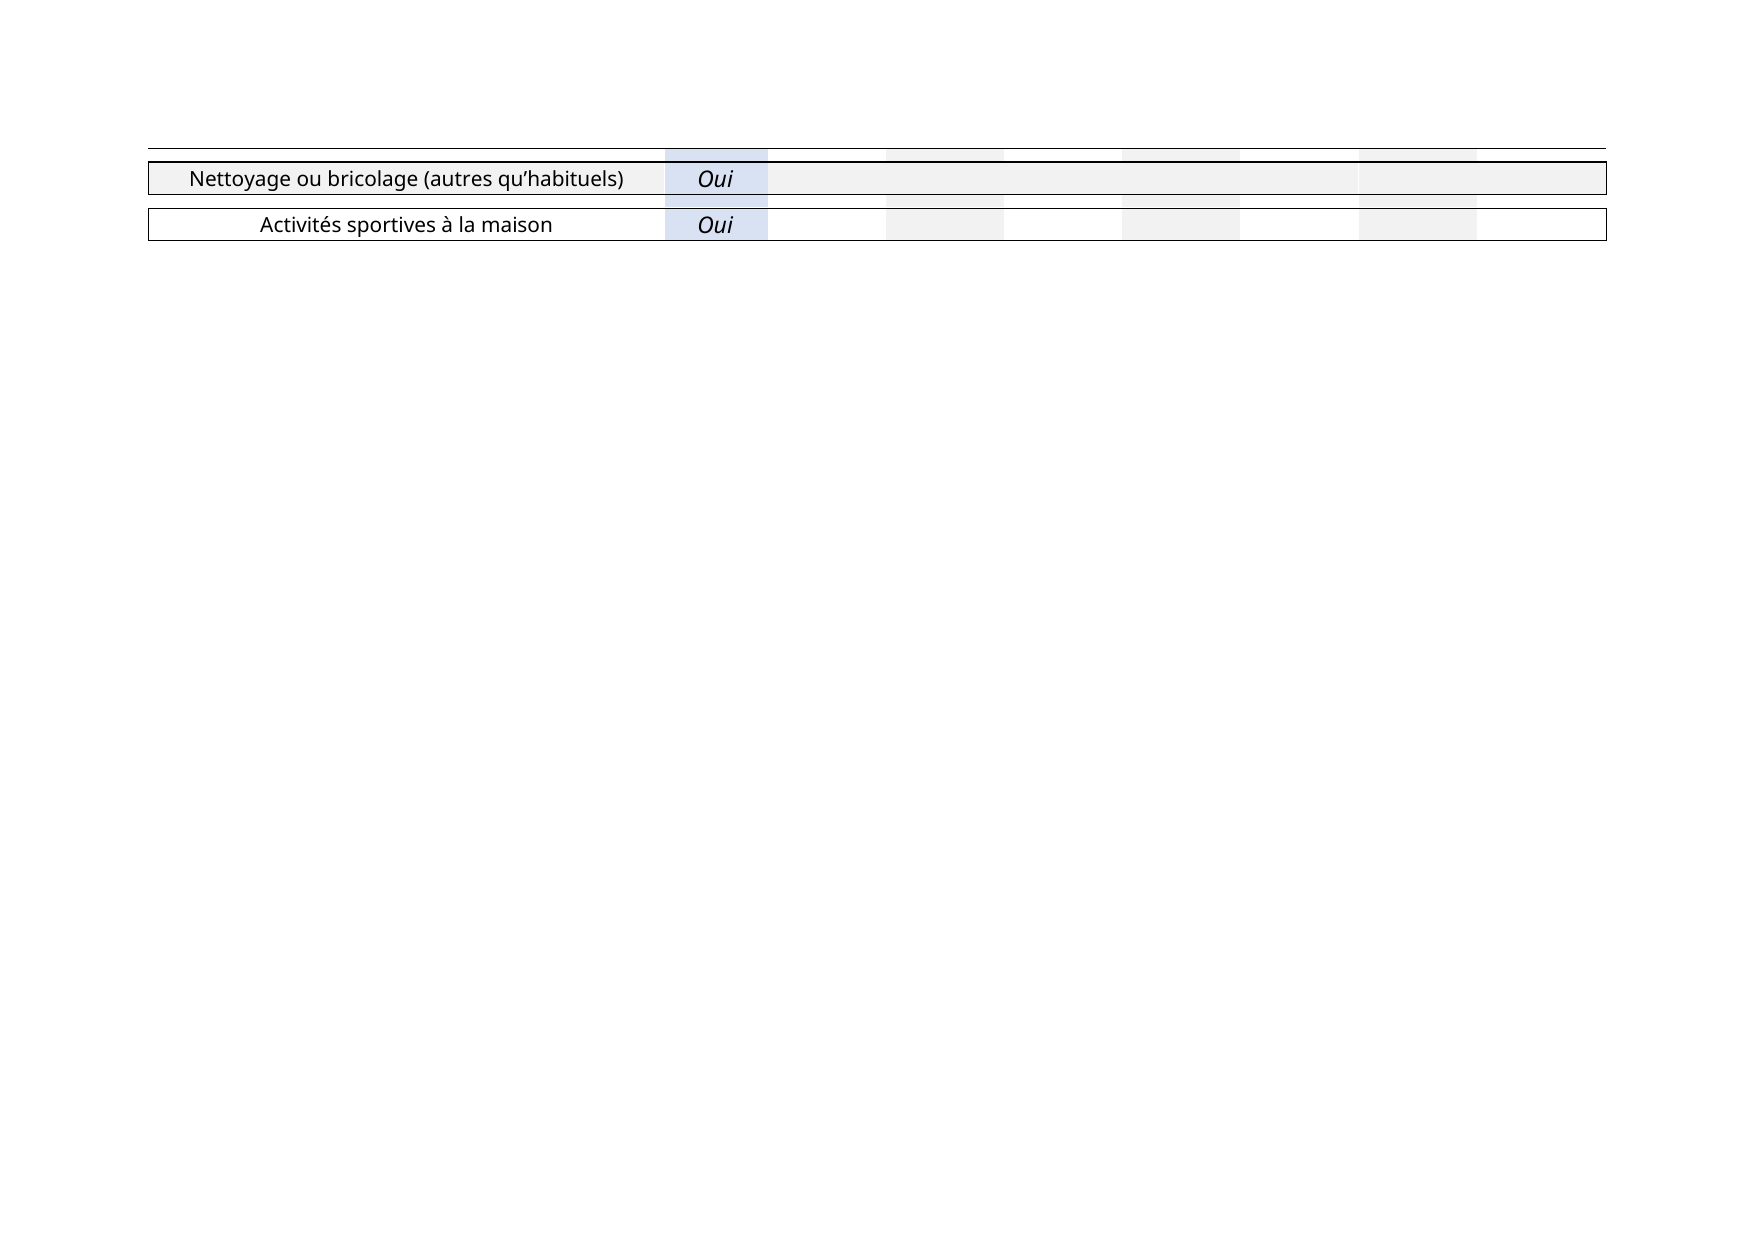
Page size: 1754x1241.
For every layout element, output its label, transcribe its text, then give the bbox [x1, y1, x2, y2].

table_cell [1240, 163, 1358, 194]
table_cell [148, 195, 664, 207]
table_cell [886, 149, 1004, 161]
table_cell [886, 163, 1004, 194]
table_cell [1004, 195, 1122, 207]
table_cell [665, 195, 768, 207]
table_cell [1359, 209, 1477, 240]
table_cell Nettoyage ou bricolage (autres qu’habituels) [149, 163, 664, 194]
table_cell Oui [665, 163, 768, 194]
table_cell Oui [665, 209, 768, 240]
table_cell [1477, 149, 1606, 161]
table_cell [1122, 195, 1240, 207]
table_cell [1122, 163, 1240, 194]
table_cell [1240, 195, 1358, 207]
table_cell [1477, 209, 1606, 240]
table_cell [886, 209, 1004, 240]
table_cell [768, 163, 886, 194]
table_cell [768, 149, 886, 161]
table_cell [1122, 149, 1240, 161]
table_cell [886, 195, 1004, 207]
table_cell [1004, 149, 1122, 161]
table_cell Activités sportives à la maison [149, 209, 664, 240]
table_cell [1359, 163, 1477, 194]
table_cell [1122, 209, 1240, 240]
table_cell [665, 149, 768, 161]
table_cell [1004, 163, 1122, 194]
table_cell [1004, 209, 1122, 240]
table_cell [1359, 195, 1477, 207]
table_cell [768, 195, 886, 207]
table_cell [1477, 195, 1606, 207]
table_cell [148, 149, 664, 161]
table_cell [1477, 163, 1606, 194]
table_cell [1240, 149, 1358, 161]
table_cell [1240, 209, 1358, 240]
table_cell [1359, 149, 1477, 161]
table_cell [768, 209, 886, 240]
